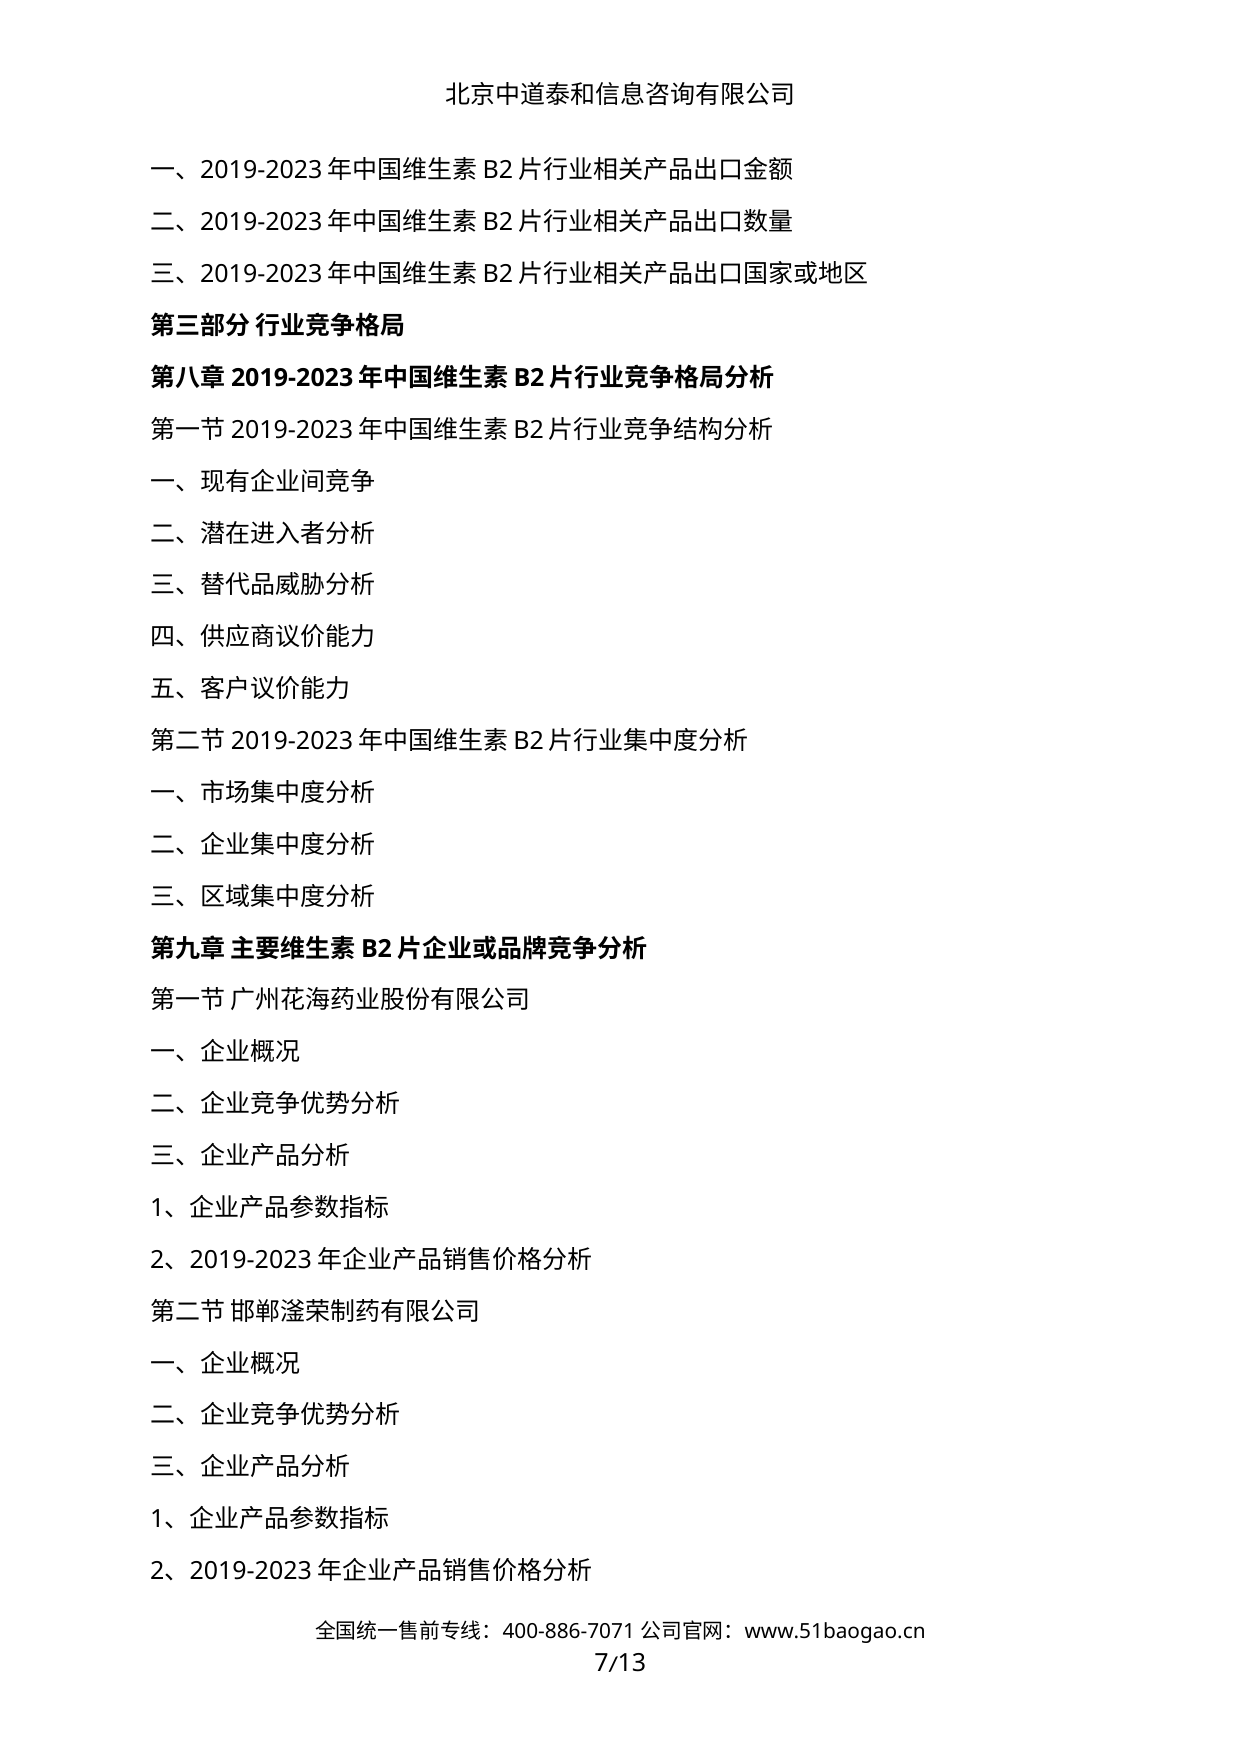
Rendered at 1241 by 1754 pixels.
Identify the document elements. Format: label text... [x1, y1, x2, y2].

text 一、企业概况 [150, 1032, 1090, 1068]
text 三、企业产品分析 [150, 1136, 1090, 1172]
text 四、供应商议价能力 [150, 617, 1090, 653]
text 三、区域集中度分析 [150, 876, 1090, 912]
text 二、企业集中度分析 [150, 824, 1090, 861]
text 第二节 邯郸滏荣制药有限公司 [150, 1291, 1090, 1327]
text 2、2019-2023年企业产品销售价格分析 [150, 1551, 1090, 1587]
text 二、2019-2023年中国维生素B2片行业相关产品出口数量 [150, 202, 1090, 238]
text 第九章 主要维生素B2片企业或品牌竞争分析 [150, 928, 1090, 964]
text 第八章 2019-2023年中国维生素B2片行业竞争格局分析 [150, 357, 1090, 394]
text 三、企业产品分析 [150, 1447, 1090, 1483]
text 一、2019-2023年中国维生素B2片行业相关产品出口金额 [150, 150, 1090, 186]
text 三、2019-2023年中国维生素B2片行业相关产品出口国家或地区 [150, 254, 1090, 290]
text 2、2019-2023年企业产品销售价格分析 [150, 1239, 1090, 1276]
text 一、企业概况 [150, 1343, 1090, 1379]
text 二、企业竞争优势分析 [150, 1084, 1090, 1120]
text 一、现有企业间竞争 [150, 461, 1090, 497]
text 二、企业竞争优势分析 [150, 1395, 1090, 1431]
text 第一节 广州花海药业股份有限公司 [150, 980, 1090, 1016]
text 第二节 2019-2023年中国维生素B2片行业集中度分析 [150, 721, 1090, 757]
text 三、替代品威胁分析 [150, 565, 1090, 601]
text 一、市场集中度分析 [150, 772, 1090, 809]
text 五、客户议价能力 [150, 669, 1090, 705]
text 1、企业产品参数指标 [150, 1187, 1090, 1224]
text 二、潜在进入者分析 [150, 513, 1090, 549]
text 第三部分 行业竞争格局 [150, 306, 1090, 342]
text 1、企业产品参数指标 [150, 1499, 1090, 1535]
text 第一节 2019-2023年中国维生素B2片行业竞争结构分析 [150, 409, 1090, 446]
